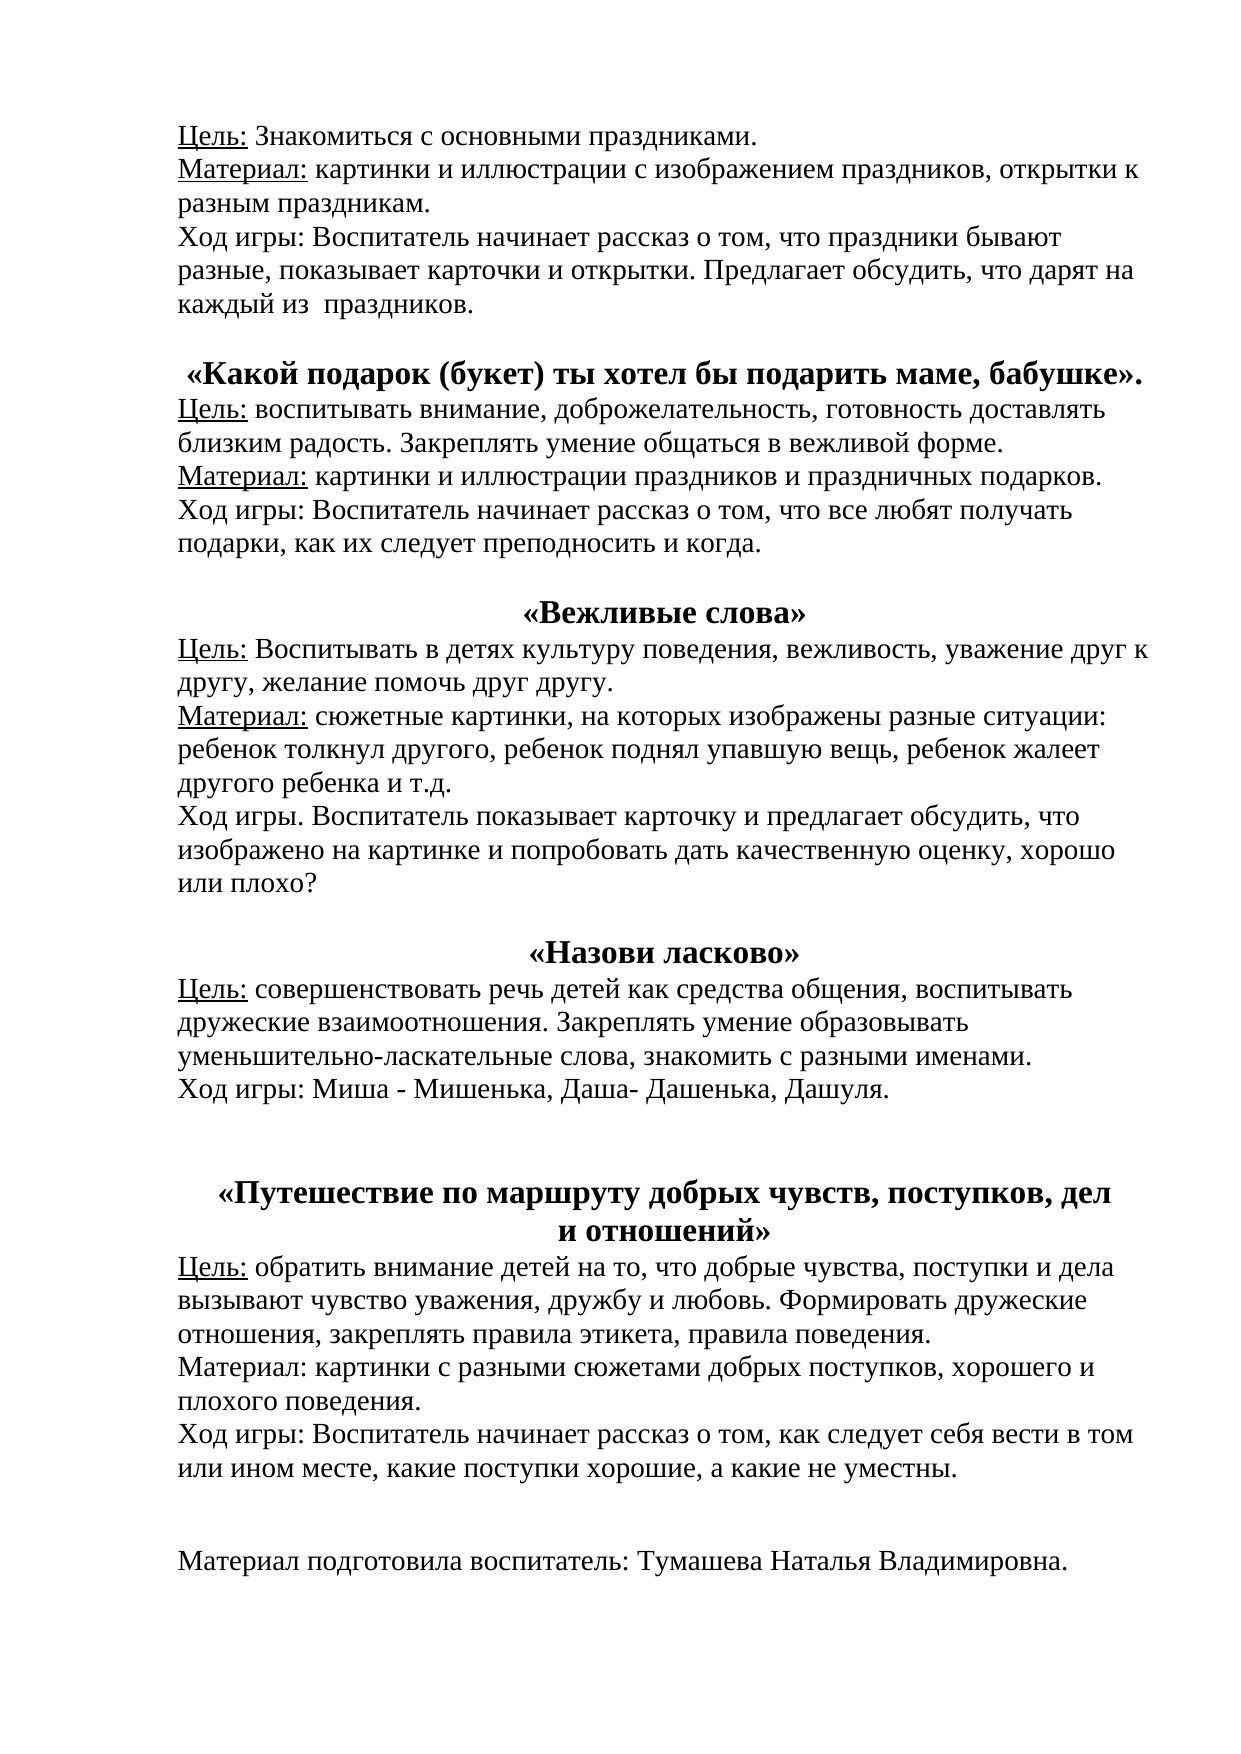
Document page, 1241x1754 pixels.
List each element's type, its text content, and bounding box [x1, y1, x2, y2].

text «Вежливые слова» [177, 592, 1152, 631]
text «Путешествие по маршруту добрых чувств, поступков, дел [177, 1172, 1152, 1211]
text Ход игры: Воспитатель начинает рассказ о том, как следует себя вести в том или ином месте, какие поступки хорошие, а какие не уместны. [177, 1417, 1152, 1484]
text Материал: сюжетные картинки, на которых изображены разные ситуации: ребенок толкнул другого, ребенок поднял упавшую вещь, ребенок жалеет другого ребенка и т.д. [177, 698, 1152, 798]
text Цель: воспитывать внимание, доброжелательность, готовность доставлять близким радость. Закреплять умение общаться в вежливой форме. [177, 391, 1152, 458]
text Цель: обратить внимание детей на то, что добрые чувства, поступки и дела вызывают чувство уважения, дружбу и любовь. Формировать дружеские отношения, закреплять правила этикета, правила поведения. [177, 1249, 1152, 1349]
text Ход игры: Воспитатель начинает рассказ о том, что праздники бывают разные, показывает карточки и открытки. Предлагает обсудить, что дарят на каждый из праздников. [177, 219, 1152, 319]
text «Назови ласково» [177, 933, 1152, 971]
text Ход игры. Воспитатель показывает карточку и предлагает обсудить, что изображено на картинке и попробовать дать качественную оценку, хорошо или плохо? [177, 798, 1152, 899]
text и отношений» [177, 1211, 1152, 1249]
text Цель: Знакомиться с основными праздниками. Материал: картинки и иллюстрации с изображением праздников, открытки к разным праздникам. [177, 118, 1152, 219]
text Материал: картинки и иллюстрации праздников и праздничных подарков. [177, 458, 1152, 492]
text Ход игры: Воспитатель начинает рассказ о том, что все любят получать подарки, как их следует преподносить и когда. [177, 492, 1152, 559]
text Материал: картинки с разными сюжетами добрых поступков, хорошего и плохого поведения. [177, 1349, 1152, 1417]
text Материал подготовила воспитатель: Тумашева Наталья Владимировна. [177, 1543, 1152, 1577]
text Цель: Воспитывать в детях культуру поведения, вежливость, уважение друг к другу, желание помочь друг другу. [177, 631, 1152, 698]
text Цель: совершенствовать речь детей как средства общения, воспитывать дружеские взаимоотношения. Закреплять умение образовывать уменьшительно-ласкательные слова, знакомить с разными именами. [177, 971, 1152, 1072]
text Ход игры: Миша - Мишенька, Даша- Дашенька, Дашуля. [177, 1072, 1152, 1105]
text «Какой подарок (букет) ты хотел бы подарить маме, бабушке». [177, 353, 1152, 391]
